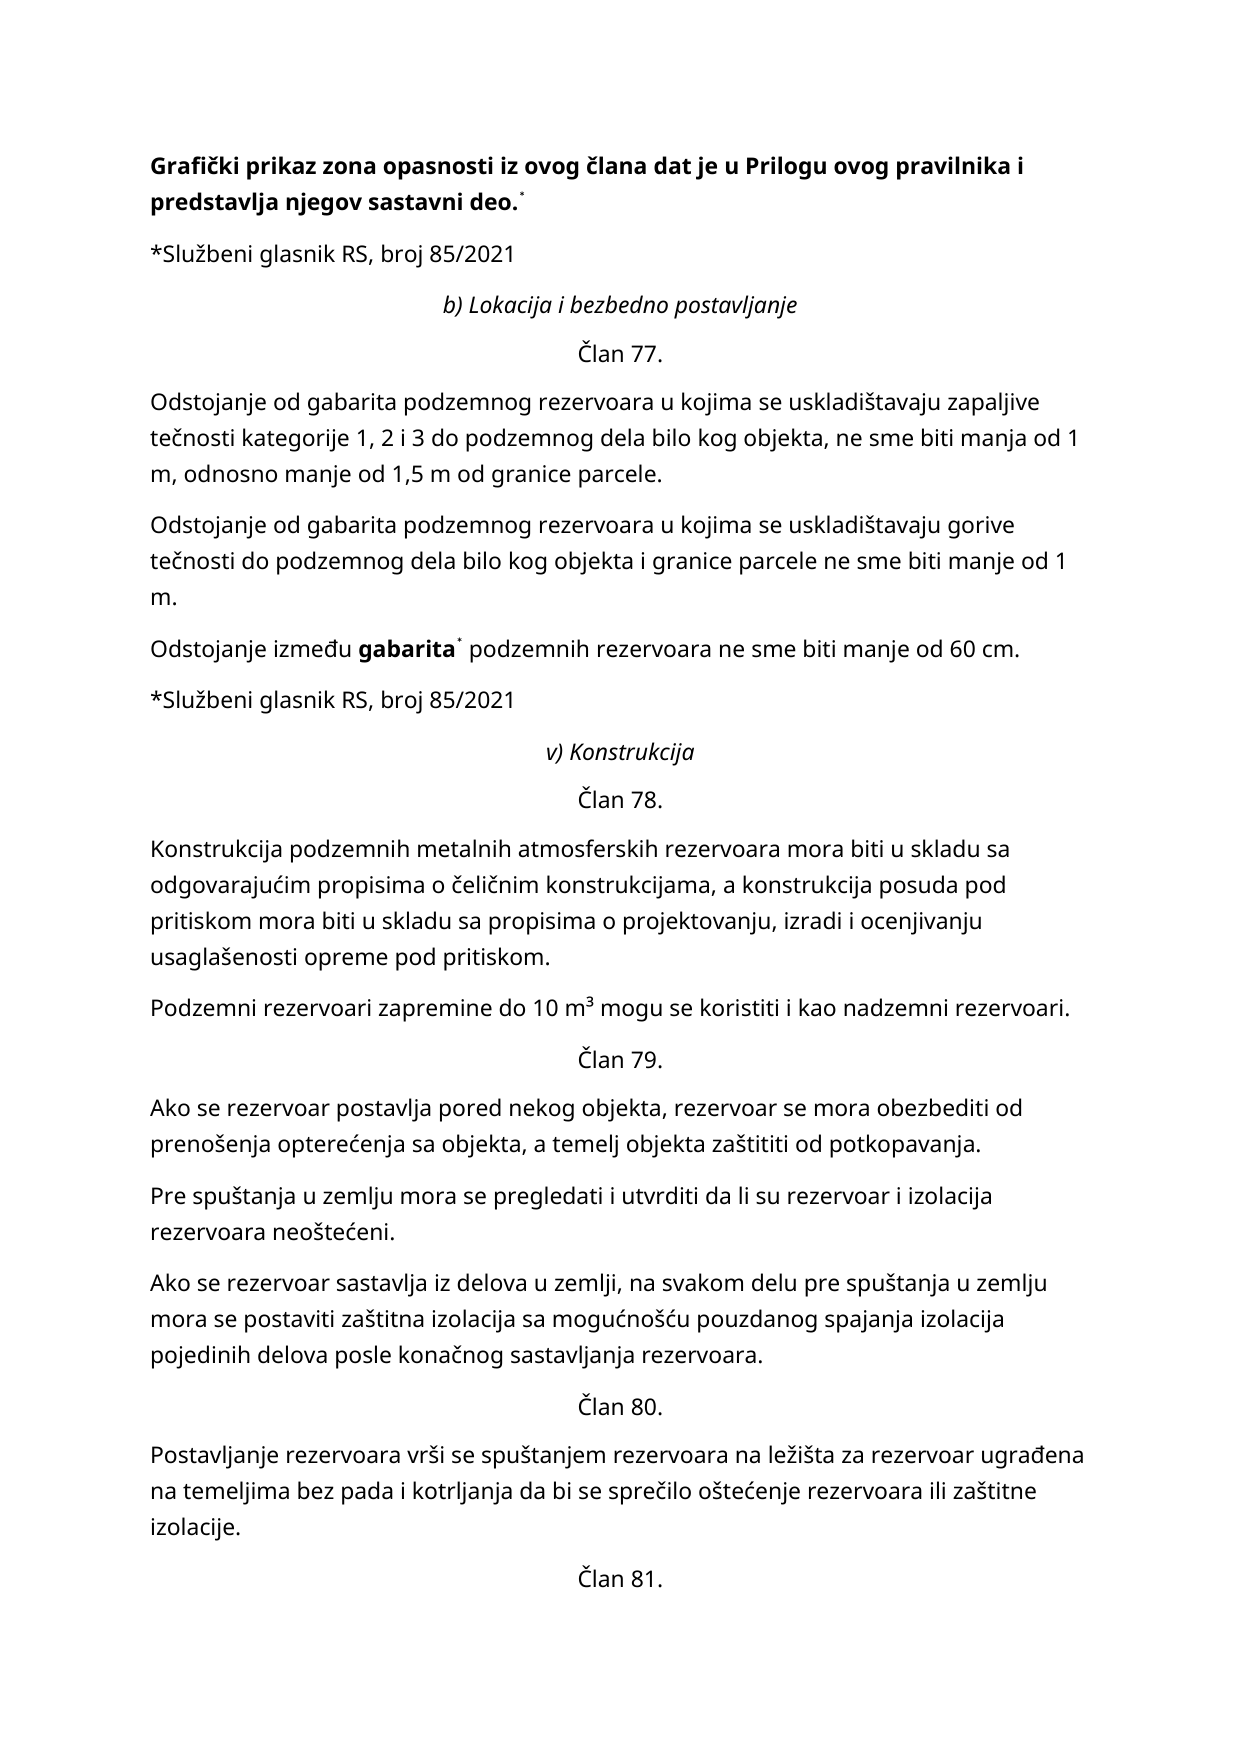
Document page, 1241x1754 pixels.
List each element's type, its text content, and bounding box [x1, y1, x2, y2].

text Odstojanje od gabarita podzemnog rezervoara u kojima se uskladištavaju zapalјive tečnosti kategorije 1, 2 i 3 do podzemnog dela bilo kog objekta, ne sme biti manja od 1 m, odnosno manje od 1,5 m od granice parcele. [150, 386, 1090, 489]
text Ako se rezervoar sastavlјa iz delova u zemlјi, na svakom delu pre spuštanja u zemlјu mora se postaviti zaštitna izolacija sa mogućnošću pouzdanog spajanja izolacija pojedinih delova posle konačnog sastavlјanja rezervoara. [150, 1267, 1090, 1370]
text Podzemni rezervoari zapremine do 10 m³ mogu se koristiti i kao nadzemni rezervoari. [150, 992, 1090, 1023]
text Član 77. [150, 337, 1090, 369]
text b) Lokacija i bezbedno postavlјanje [150, 289, 1090, 320]
text v) Konstrukcija [150, 736, 1090, 767]
text Postavlјanje rezervoara vrši se spuštanjem rezervoara na ležišta za rezervoar ugrađena na temelјima bez pada i kotrlјanja da bi se sprečilo oštećenje rezervoara ili zaštitne izolacije. [150, 1439, 1090, 1542]
text Grafički prikaz zona opasnosti iz ovog člana dat je u Prilogu ovog pravilnika i predstavlјa njegov sastavni deo.* [150, 150, 1090, 217]
text *Službeni glasnik RS, broj 85/2021 [150, 684, 1090, 716]
text Član 81. [150, 1562, 1090, 1594]
text *Službeni glasnik RS, broj 85/2021 [150, 237, 1090, 269]
text Član 79. [150, 1044, 1090, 1075]
text Odstojanje između gabarita* podzemnih rezervoara ne sme biti manje od 60 cm. [150, 633, 1090, 664]
text Pre spuštanja u zemlјu mora se pregledati i utvrditi da li su rezervoar i izolacija rezervoara neoštećeni. [150, 1180, 1090, 1247]
text Član 78. [150, 784, 1090, 816]
text Ako se rezervoar postavlјa pored nekog objekta, rezervoar se mora obezbediti od prenošenja opterećenja sa objekta, a temelј objekta zaštititi od potkopavanja. [150, 1092, 1090, 1159]
text Član 80. [150, 1391, 1090, 1422]
text Odstojanje od gabarita podzemnog rezervoara u kojima se uskladištavaju gorive tečnosti do podzemnog dela bilo kog objekta i granice parcele ne sme biti manje od 1 m. [150, 509, 1090, 612]
text Konstrukcija podzemnih metalnih atmosferskih rezervoara mora biti u skladu sa odgovarajućim propisima o čeličnim konstrukcijama, a konstrukcija posuda pod pritiskom mora biti u skladu sa propisima o projektovanju, izradi i ocenjivanju usaglašenosti opreme pod pritiskom. [150, 833, 1090, 972]
